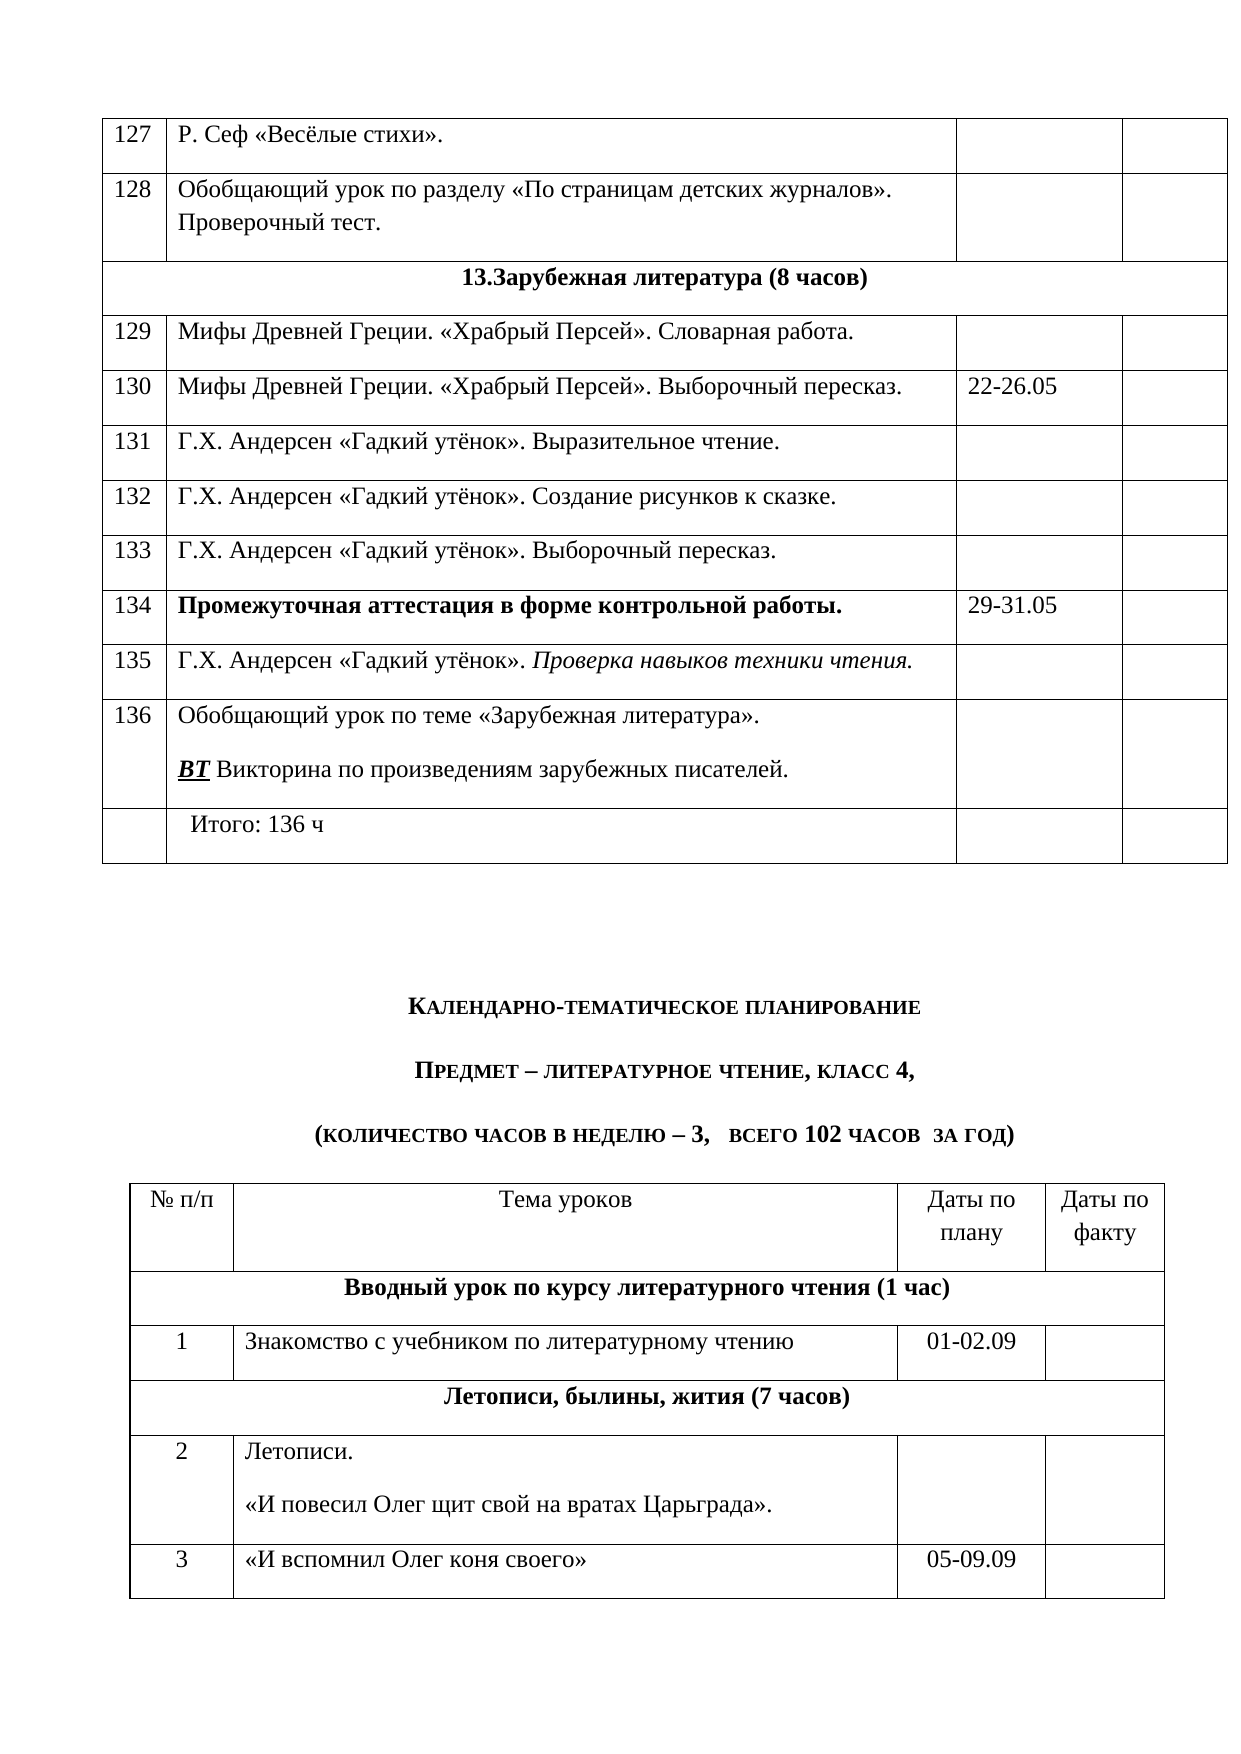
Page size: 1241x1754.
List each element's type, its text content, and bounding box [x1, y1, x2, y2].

table_cell [1123, 371, 1227, 425]
table_cell 130 [103, 371, 166, 425]
table_cell 22-26.05 [957, 371, 1122, 425]
table_cell 129 [103, 316, 166, 370]
table_cell [1123, 481, 1227, 534]
table_cell [1123, 809, 1227, 862]
table_cell Г.Х. Андерсен «Гадкий утёнок». Выборочный пересказ. [167, 536, 956, 589]
table_cell [957, 174, 1122, 261]
table_cell [1123, 645, 1227, 699]
table_cell [1123, 174, 1227, 261]
table_cell 3 [131, 1545, 233, 1598]
table_cell [957, 481, 1122, 534]
table_cell Промежуточная аттестация в форме контрольной работы. [167, 591, 956, 644]
table_cell [957, 536, 1122, 589]
table_cell [957, 316, 1122, 370]
table_cell [957, 809, 1122, 862]
table_cell 128 [103, 174, 166, 261]
table_cell Г.Х. Андерсен «Гадкий утёнок». Создание рисунков к сказке. [167, 481, 956, 534]
table_cell [103, 809, 166, 862]
table_cell Р. Сеф «Весёлые стихи». [167, 119, 956, 173]
text (количество часов в неделю – 3, всего 102 часов за год) [177, 1119, 1152, 1148]
text Календарно-тематическое планирование [177, 991, 1152, 1020]
table_cell [1046, 1326, 1164, 1380]
table_cell Вводный урок по курсу литературного чтения (1 час) [131, 1272, 1164, 1325]
table_header Тема уроков [234, 1184, 897, 1271]
table_cell [1123, 700, 1227, 808]
table_cell [1123, 536, 1227, 589]
table_cell [898, 1436, 1045, 1543]
table_cell Г.Х. Андерсен «Гадкий утёнок». Проверка навыков техники чтения. [167, 645, 956, 699]
table_cell [1123, 591, 1227, 644]
table_cell [1123, 426, 1227, 480]
table_cell [1123, 316, 1227, 370]
table_cell 05-09.09 [898, 1545, 1045, 1598]
table_header Даты по плану [898, 1184, 1045, 1271]
table_cell 133 [103, 536, 166, 589]
table_cell 135 [103, 645, 166, 699]
table_cell [957, 645, 1122, 699]
table_cell [1046, 1545, 1164, 1598]
table_cell «И вспомнил Олег коня своего» [234, 1545, 897, 1598]
table_cell Итого: 136 ч [167, 809, 956, 862]
table_cell Г.Х. Андерсен «Гадкий утёнок». Выразительное чтение. [167, 426, 956, 480]
table_cell 13.Зарубежная литература (8 часов) [103, 262, 1227, 315]
table_cell [957, 426, 1122, 480]
table_cell Знакомство с учебником по литературному чтению [234, 1326, 897, 1380]
table_cell Летописи, былины, жития (7 часов) [131, 1381, 1164, 1435]
table_cell 01-02.09 [898, 1326, 1045, 1380]
table_cell Мифы Древней Греции. «Храбрый Персей». Словарная работа. [167, 316, 956, 370]
table_cell Обобщающий урок по разделу «По страницам детских журналов». Проверочный тест. [167, 174, 956, 261]
table_cell 136 [103, 700, 166, 808]
table_cell 132 [103, 481, 166, 534]
table_cell [1123, 119, 1227, 173]
table_cell Летописи. «И повесил Олег щит свой на вратах Царьграда». [234, 1436, 897, 1543]
table_cell 1 [131, 1326, 233, 1380]
table_cell [957, 700, 1122, 808]
table_cell 134 [103, 591, 166, 644]
table_cell Мифы Древней Греции. «Храбрый Персей». Выборочный пересказ. [167, 371, 956, 425]
table_header Даты по факту [1046, 1184, 1164, 1271]
table_cell [957, 119, 1122, 173]
table_cell [1046, 1436, 1164, 1543]
table_cell 131 [103, 426, 166, 480]
text Предмет – литературное чтение, класс 4, [177, 1055, 1152, 1084]
table_cell 2 [131, 1436, 233, 1543]
table_cell 29-31.05 [957, 591, 1122, 644]
table_cell Обобщающий урок по теме «Зарубежная литература». ВТ Викторина по произведениям зарубежных писателей. [167, 700, 956, 808]
table_header № п/п [131, 1184, 233, 1271]
table_cell 127 [103, 119, 166, 173]
